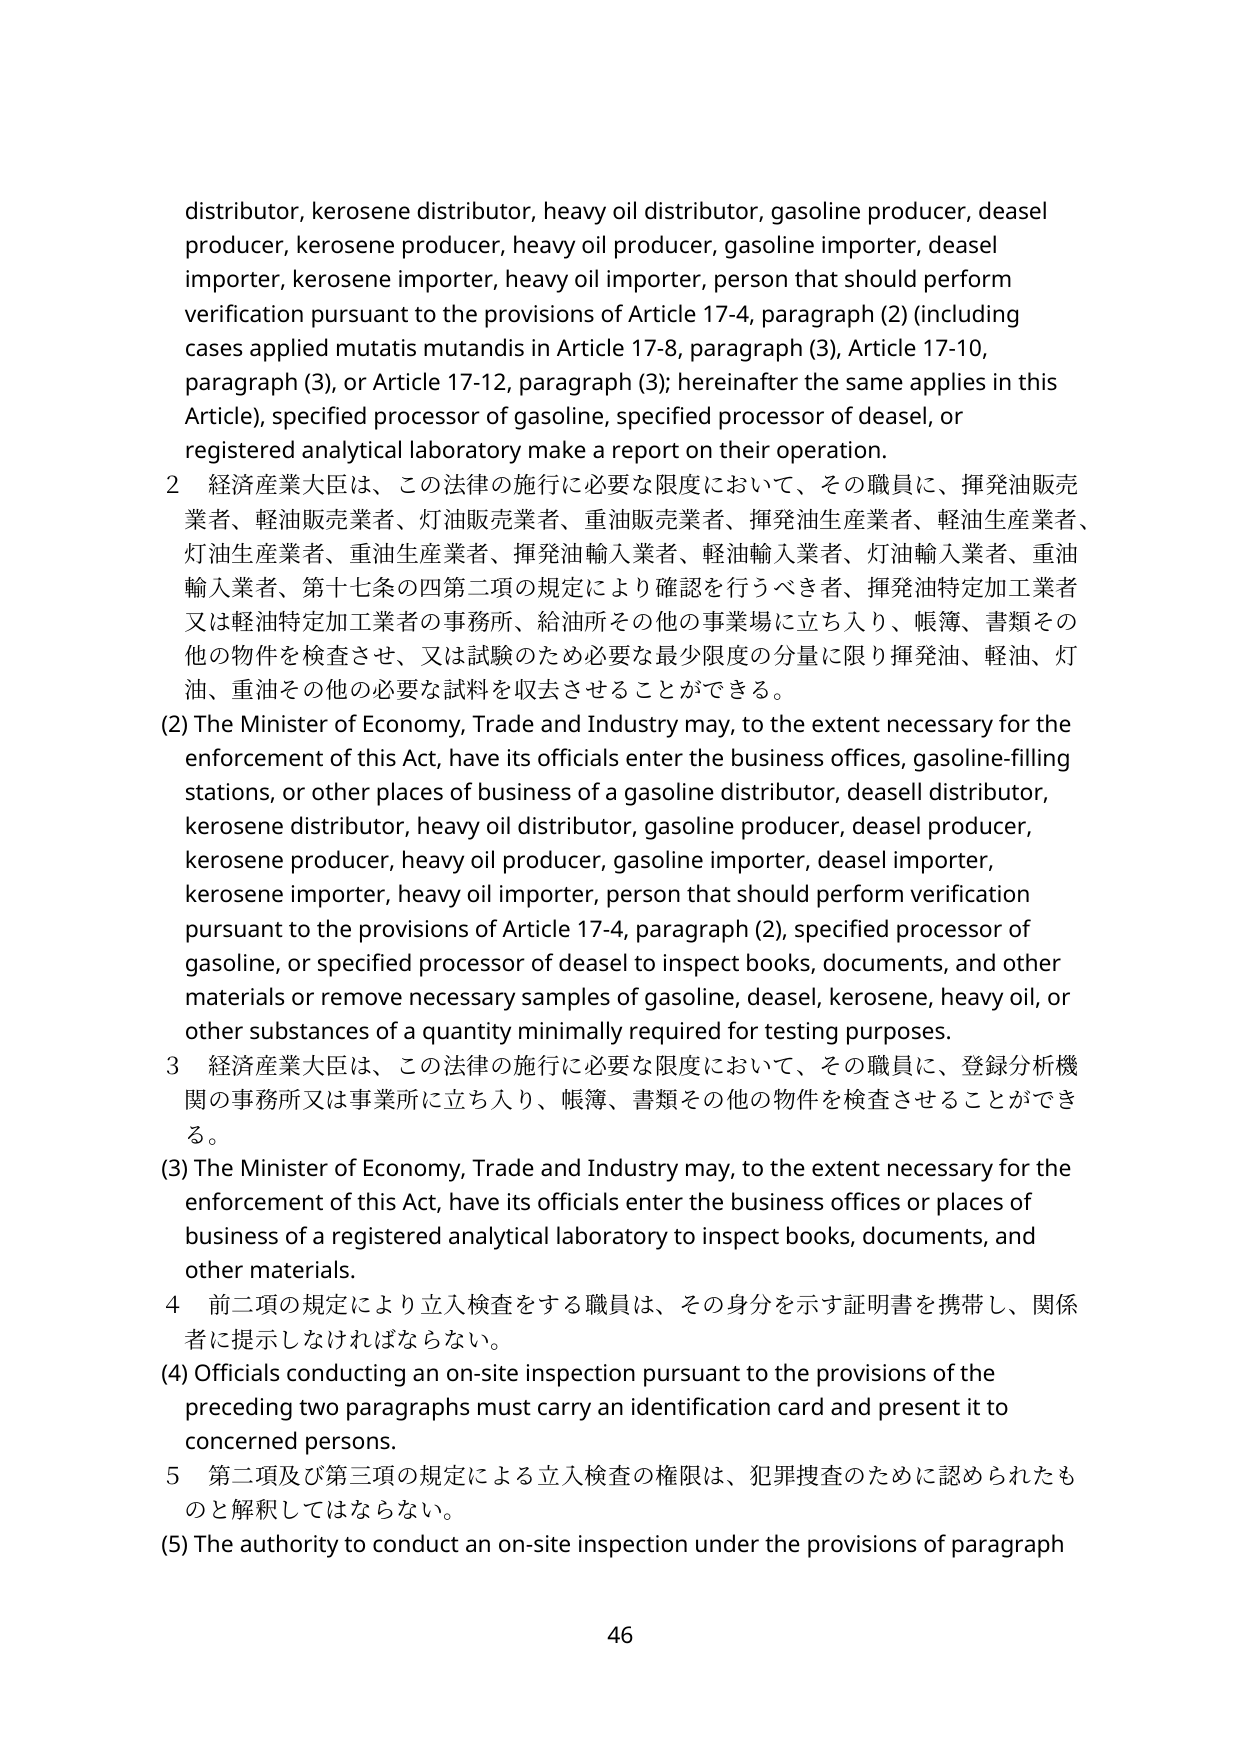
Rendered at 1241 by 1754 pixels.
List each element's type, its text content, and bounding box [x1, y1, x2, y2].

text ２ 経済産業大臣は、この法律の施行に必要な限度において、その職員に、揮発油販売業者、軽油販売業者、灯油販売業者、重油販売業者、揮発油生産業者、軽油生産業者、灯油生産業者、重油生産業者、揮発油輸入業者、軽油輸入業者、灯油輸入業者、重油輸入業者、第十七条の四第二項の規定により確認を行うべき者、揮発油特定加工業者又は軽油特定加工業者の事務所、給油所その他の事業場に立ち入り、帳簿、書類その他の物件を検査させ、又は試験のため必要な最少限度の分量に限り揮発油、軽油、灯油、重油その他の必要な試料を収去させることができる。 [161, 467, 1079, 706]
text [161, 194, 1079, 467]
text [161, 1526, 1079, 1560]
text ５ 第二項及び第三項の規定による立入検査の権限は、犯罪捜査のために認められたものと解釈してはならない。 [161, 1458, 1079, 1526]
text (2) The Minister of Economy, Trade and Industry may, to the extent necessary for the enforcement of this Act, have its officials enter the business offices, gasoline-filling stations, or other places of business of a gasoline distributor, deasell distributor, kerosene distributor, heavy oil distributor, gasoline producer, deasel producer, kerosene producer, heavy oil producer, gasoline importer, deasel importer, kerosene importer, heavy oil importer, person that should perform verification pursuant to the provisions of Article 17-4, paragraph (2), specified processor of gasoline, or specified processor of deasel to inspect books, documents, and other materials or remove necessary samples of gasoline, deasel, kerosene, heavy oil, or other substances of a quantity minimally required for testing purposes. [161, 706, 1079, 1048]
text ３ 経済産業大臣は、この法律の施行に必要な限度において、その職員に、登録分析機関の事務所又は事業所に立ち入り、帳簿、書類その他の物件を検査させることができる。 [161, 1048, 1079, 1150]
text (3) The Minister of Economy, Trade and Industry may, to the extent necessary for the enforcement of this Act, have its officials enter the business offices or places of business of a registered analytical laboratory to inspect books, documents, and other materials. [161, 1150, 1079, 1287]
text (4) Officials conducting an on-site inspection pursuant to the provisions of the preceding two paragraphs must carry an identification card and present it to concerned persons. [161, 1355, 1079, 1458]
text ４ 前二項の規定により立入検査をする職員は、その身分を示す証明書を携帯し、関係者に提示しなければならない。 [161, 1287, 1079, 1355]
